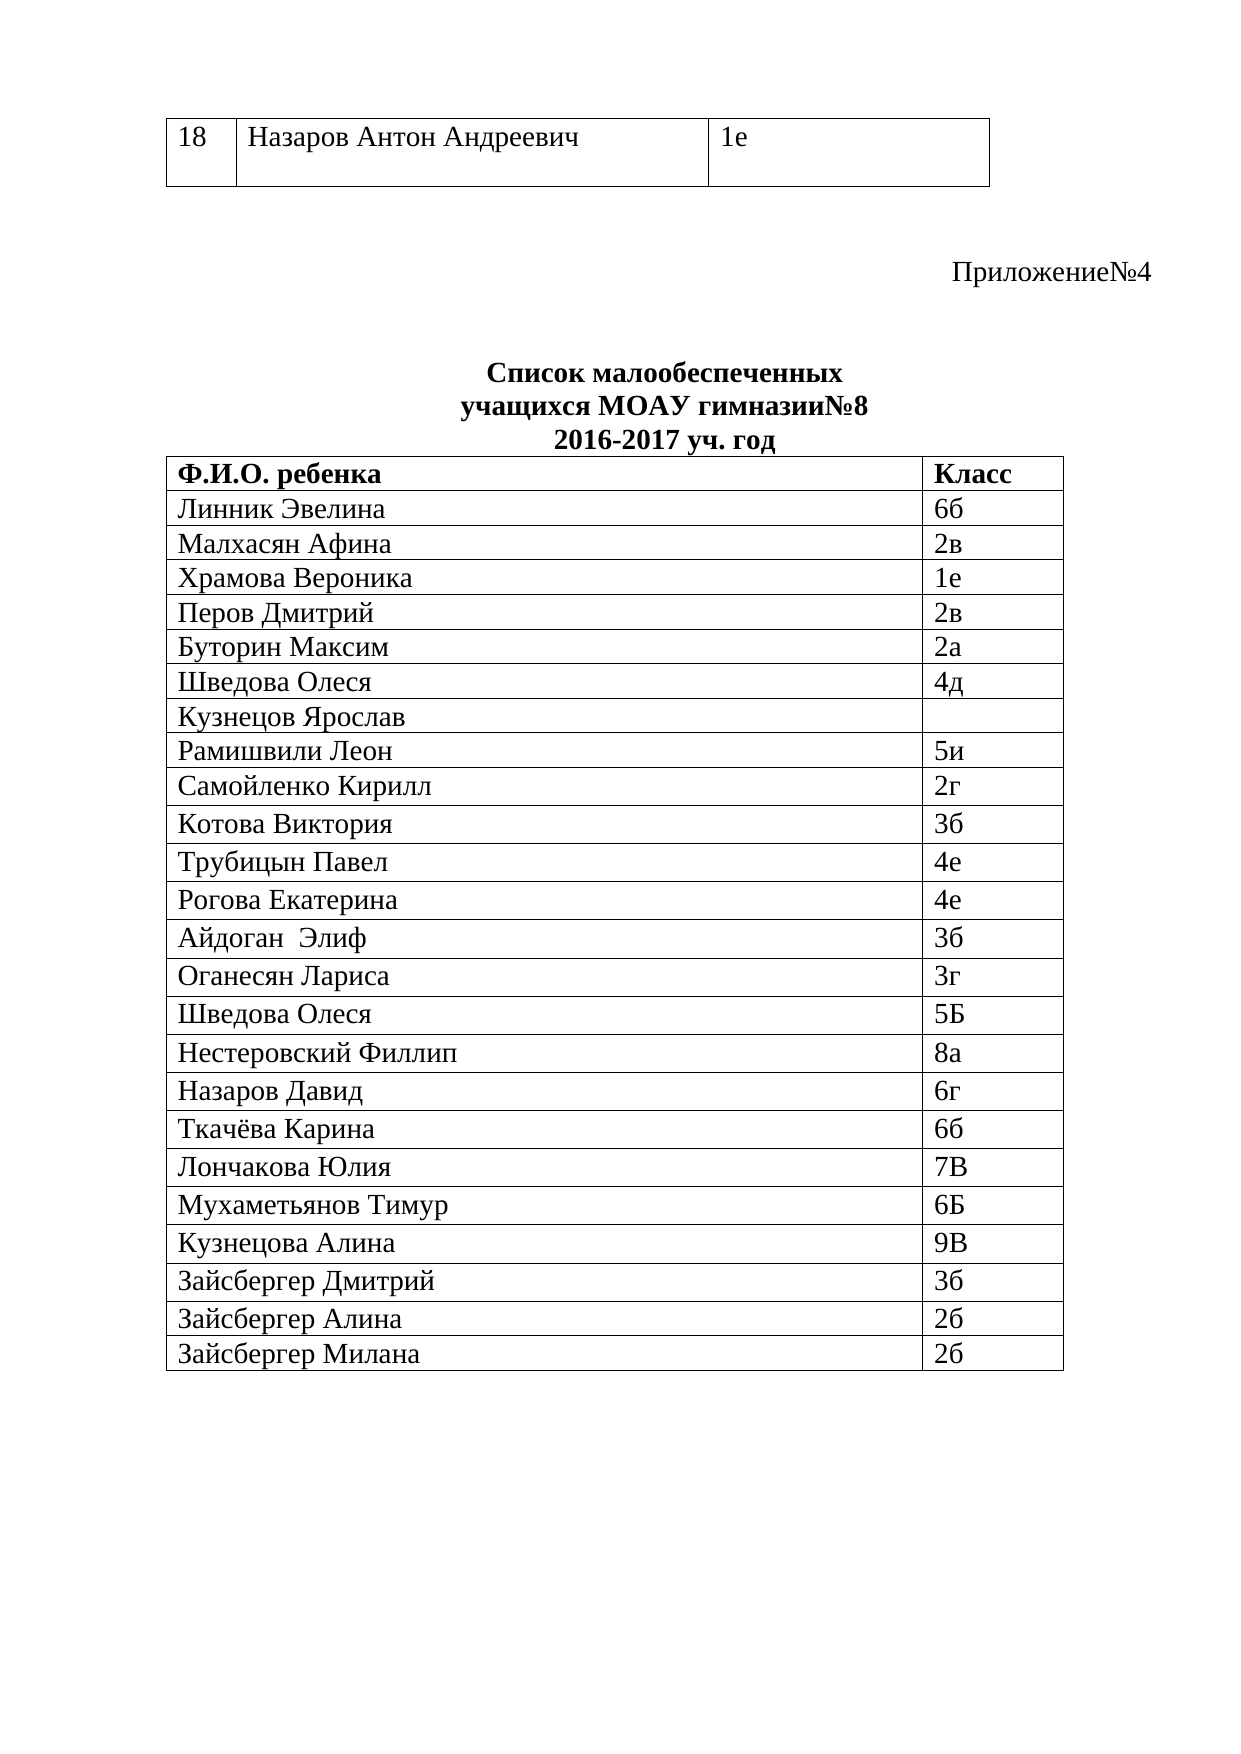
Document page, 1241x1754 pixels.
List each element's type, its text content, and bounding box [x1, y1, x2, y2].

table_cell 2б [923, 1302, 1063, 1335]
text Приложение№4 [177, 254, 1152, 288]
table_cell 4е [923, 844, 1063, 881]
table_cell Ткачёва Карина [167, 1111, 922, 1148]
table_cell Трубицын Павел [167, 844, 922, 881]
table_cell Айдоган Элиф [167, 920, 922, 957]
table_cell 2в [923, 526, 1063, 559]
text 2016-2017 уч. год [177, 422, 1152, 456]
table_cell 7В [923, 1149, 1063, 1186]
table_cell Лончакова Юлия [167, 1149, 922, 1186]
table_cell Линник Эвелина [167, 491, 922, 525]
table_cell Зайсбергер Дмитрий [167, 1264, 922, 1301]
table_cell 6г [923, 1073, 1063, 1110]
table_cell 6б [923, 491, 1063, 525]
table_cell 18 [167, 119, 236, 186]
table_cell Зайсбергер Алина [167, 1302, 922, 1335]
table_cell Зайсбергер Милана [167, 1336, 922, 1370]
table_cell 3г [923, 959, 1063, 996]
table_cell Рамишвили Леон [167, 733, 922, 767]
table_cell 4д [923, 664, 1063, 698]
table_cell Кузнецов Ярослав [167, 699, 922, 732]
table_cell Котова Виктория [167, 806, 922, 843]
table_cell Храмова Вероника [167, 560, 922, 594]
table_cell 4е [923, 882, 1063, 919]
table_cell 2а [923, 630, 1063, 663]
table_cell 8а [923, 1035, 1063, 1072]
table_header Класс [923, 457, 1063, 490]
table_cell 2г [923, 768, 1063, 805]
table_cell 2в [923, 595, 1063, 628]
table_cell 6Б [923, 1187, 1063, 1224]
table_cell Малхасян Афина [167, 526, 922, 559]
table_cell Буторин Максим [167, 630, 922, 663]
table_header Ф.И.О. ребенка [167, 457, 922, 490]
table_cell 6б [923, 1111, 1063, 1148]
table_cell Нестеровский Филлип [167, 1035, 922, 1072]
table_cell Кузнецова Алина [167, 1225, 922, 1262]
table_cell Назаров Давид [167, 1073, 922, 1110]
table_cell 9В [923, 1225, 1063, 1262]
table_cell 3б [923, 1264, 1063, 1301]
table_cell Оганесян Лариса [167, 959, 922, 996]
table_cell 5и [923, 733, 1063, 767]
text Список малообеспеченных [177, 355, 1152, 388]
table_cell 2б [923, 1336, 1063, 1370]
table_cell Шведова Олеся [167, 664, 922, 698]
table_cell [923, 699, 1063, 732]
table_cell Назаров Антон Андреевич [237, 119, 708, 186]
text учащихся МОАУ гимназии№8 [177, 388, 1152, 422]
table_cell 3б [923, 806, 1063, 843]
table_cell Мухаметьянов Тимур [167, 1187, 922, 1224]
table_cell 1е [923, 560, 1063, 594]
table_cell Шведова Олеся [167, 997, 922, 1034]
table_cell 5Б [923, 997, 1063, 1034]
table_cell 3б [923, 920, 1063, 957]
table_cell 1е [709, 119, 989, 186]
table_cell Перов Дмитрий [167, 595, 922, 628]
table_cell Самойленко Кирилл [167, 768, 922, 805]
table_cell Рогова Екатерина [167, 882, 922, 919]
